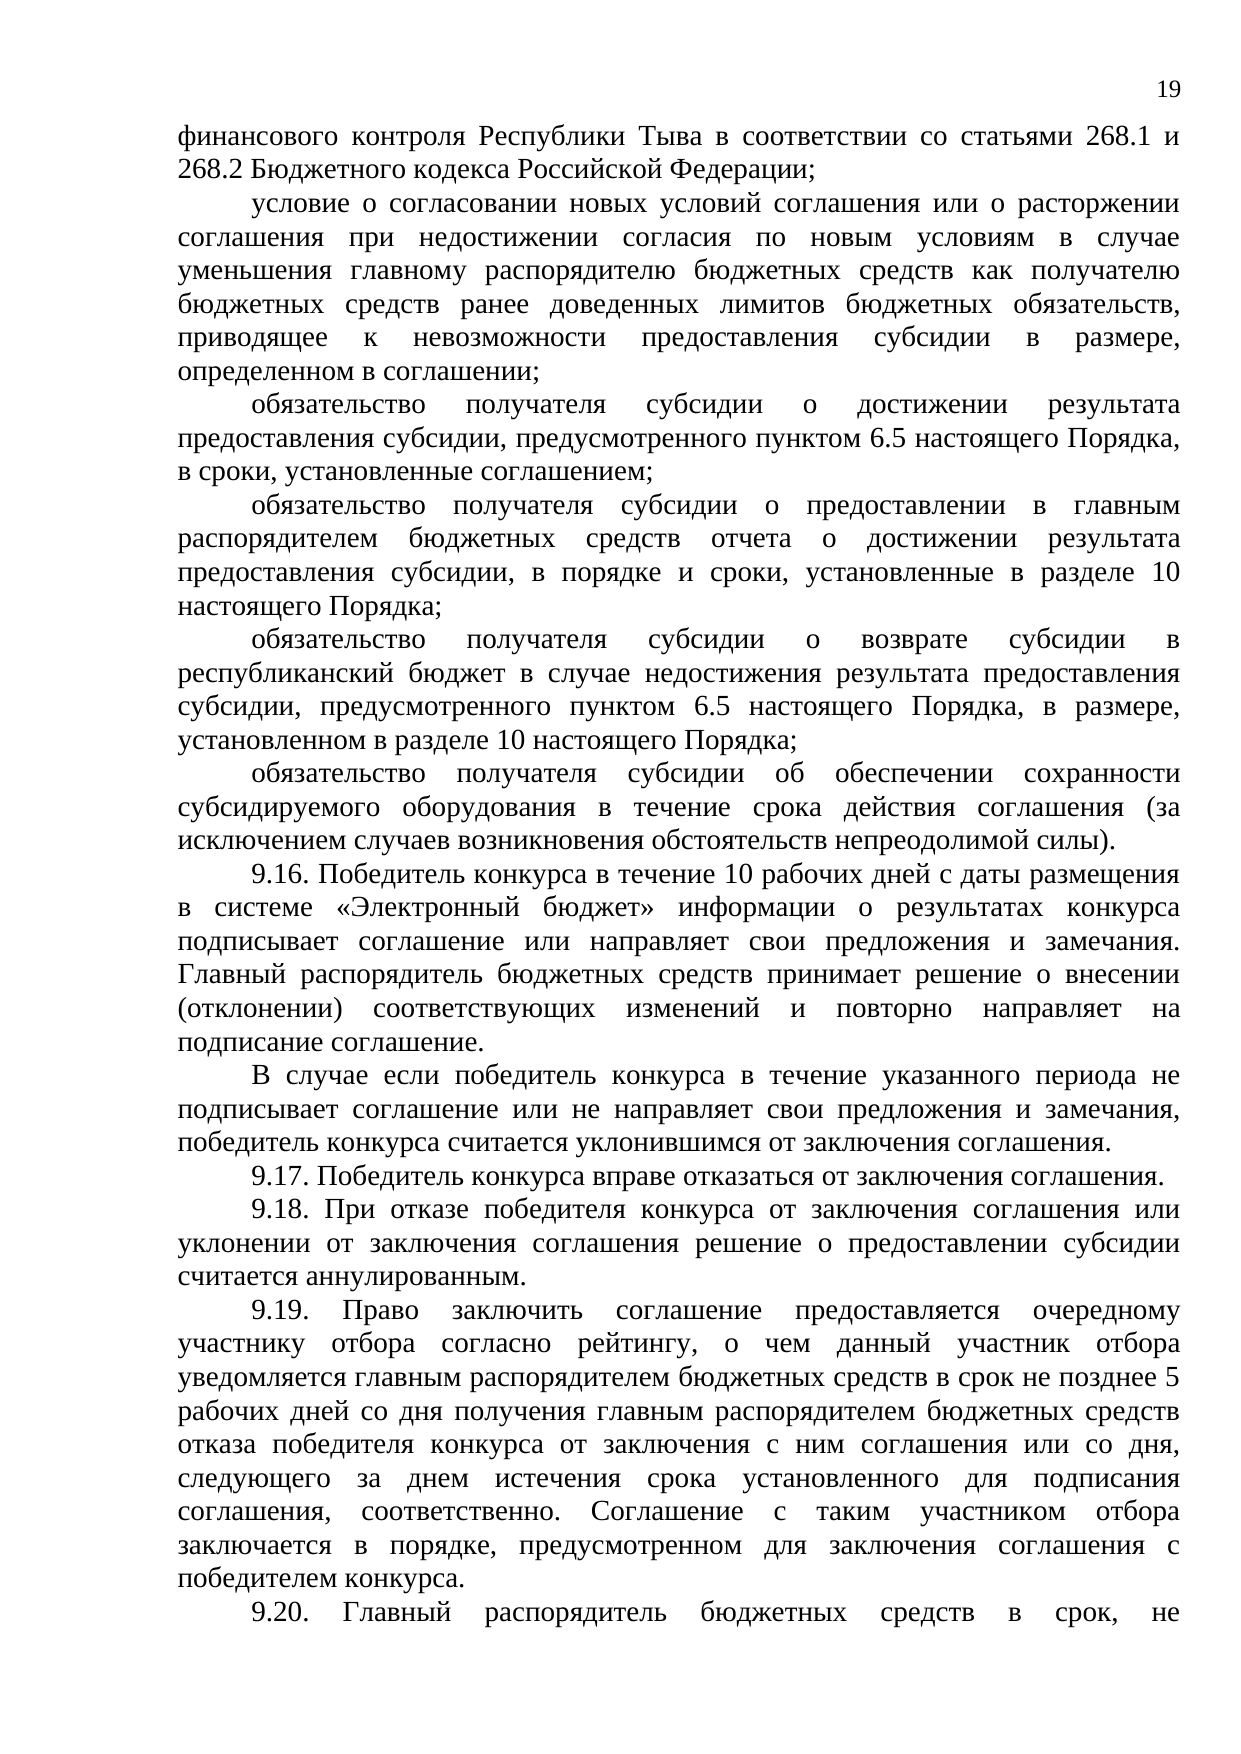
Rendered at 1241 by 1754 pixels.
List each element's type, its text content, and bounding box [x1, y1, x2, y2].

text обязательство получателя субсидии о предоставлении в главным распорядителем бюджетных средств отчета о достижении результата предоставления субсидии, в порядке и сроки, установленные в разделе 10 настоящего Порядка; [177, 487, 1181, 621]
text обязательство получателя субсидии о возврате субсидии в республиканский бюджет в случае недостижения результата предоставления субсидии, предусмотренного пунктом 6.5 настоящего Порядка, в размере, установленном в разделе 10 настоящего Порядка; [177, 621, 1181, 755]
text обязательство получателя субсидии о достижении результата предоставления субсидии, предусмотренного пунктом 6.5 настоящего Порядка, в сроки, установленные соглашением; [177, 386, 1181, 487]
text 9.19. Право заключить соглашение предоставляется очередному участнику отбора согласно рейтингу, о чем данный участник отбора уведомляется главным распорядителем бюджетных средств в срок не позднее 5 рабочих дней со дня получения главным распорядителем бюджетных средств отказа победителя конкурса от заключения с ним соглашения или со дня, следующего за днем истечения срока установленного для подписания соглашения, соответственно. Соглашение с таким участником отбора заключается в порядке, предусмотренном для заключения соглашения с победителем конкурса. [177, 1292, 1181, 1594]
text В случае если победитель конкурса в течение указанного периода не подписывает соглашение или не направляет свои предложения и замечания, победитель конкурса считается уклонившимся от заключения соглашения. [177, 1057, 1181, 1158]
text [177, 118, 1181, 185]
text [177, 1594, 1181, 1627]
text 9.18. При отказе победителя конкурса от заключения соглашения или уклонении от заключения соглашения решение о предоставлении субсидии считается аннулированным. [177, 1191, 1181, 1292]
text обязательство получателя субсидии об обеспечении сохранности субсидируемого оборудования в течение срока действия соглашения (за исключением случаев возникновения обстоятельств непреодолимой силы). [177, 755, 1181, 856]
text 9.16. Победитель конкурса в течение 10 рабочих дней с даты размещения в системе «Электронный бюджет» информации о результатах конкурса подписывает соглашение или направляет свои предложения и замечания. Главный распорядитель бюджетных средств принимает решение о внесении (отклонении) соответствующих изменений и повторно направляет на подписание соглашение. [177, 856, 1181, 1057]
text условие о согласовании новых условий соглашения или о расторжении соглашения при недостижении согласия по новым условиям в случае уменьшения главному распорядителю бюджетных средств как получателю бюджетных средств ранее доведенных лимитов бюджетных обязательств, приводящее к невозможности предоставления субсидии в размере, определенном в соглашении; [177, 185, 1181, 386]
text 9.17. Победитель конкурса вправе отказаться от заключения соглашения. [177, 1158, 1181, 1191]
